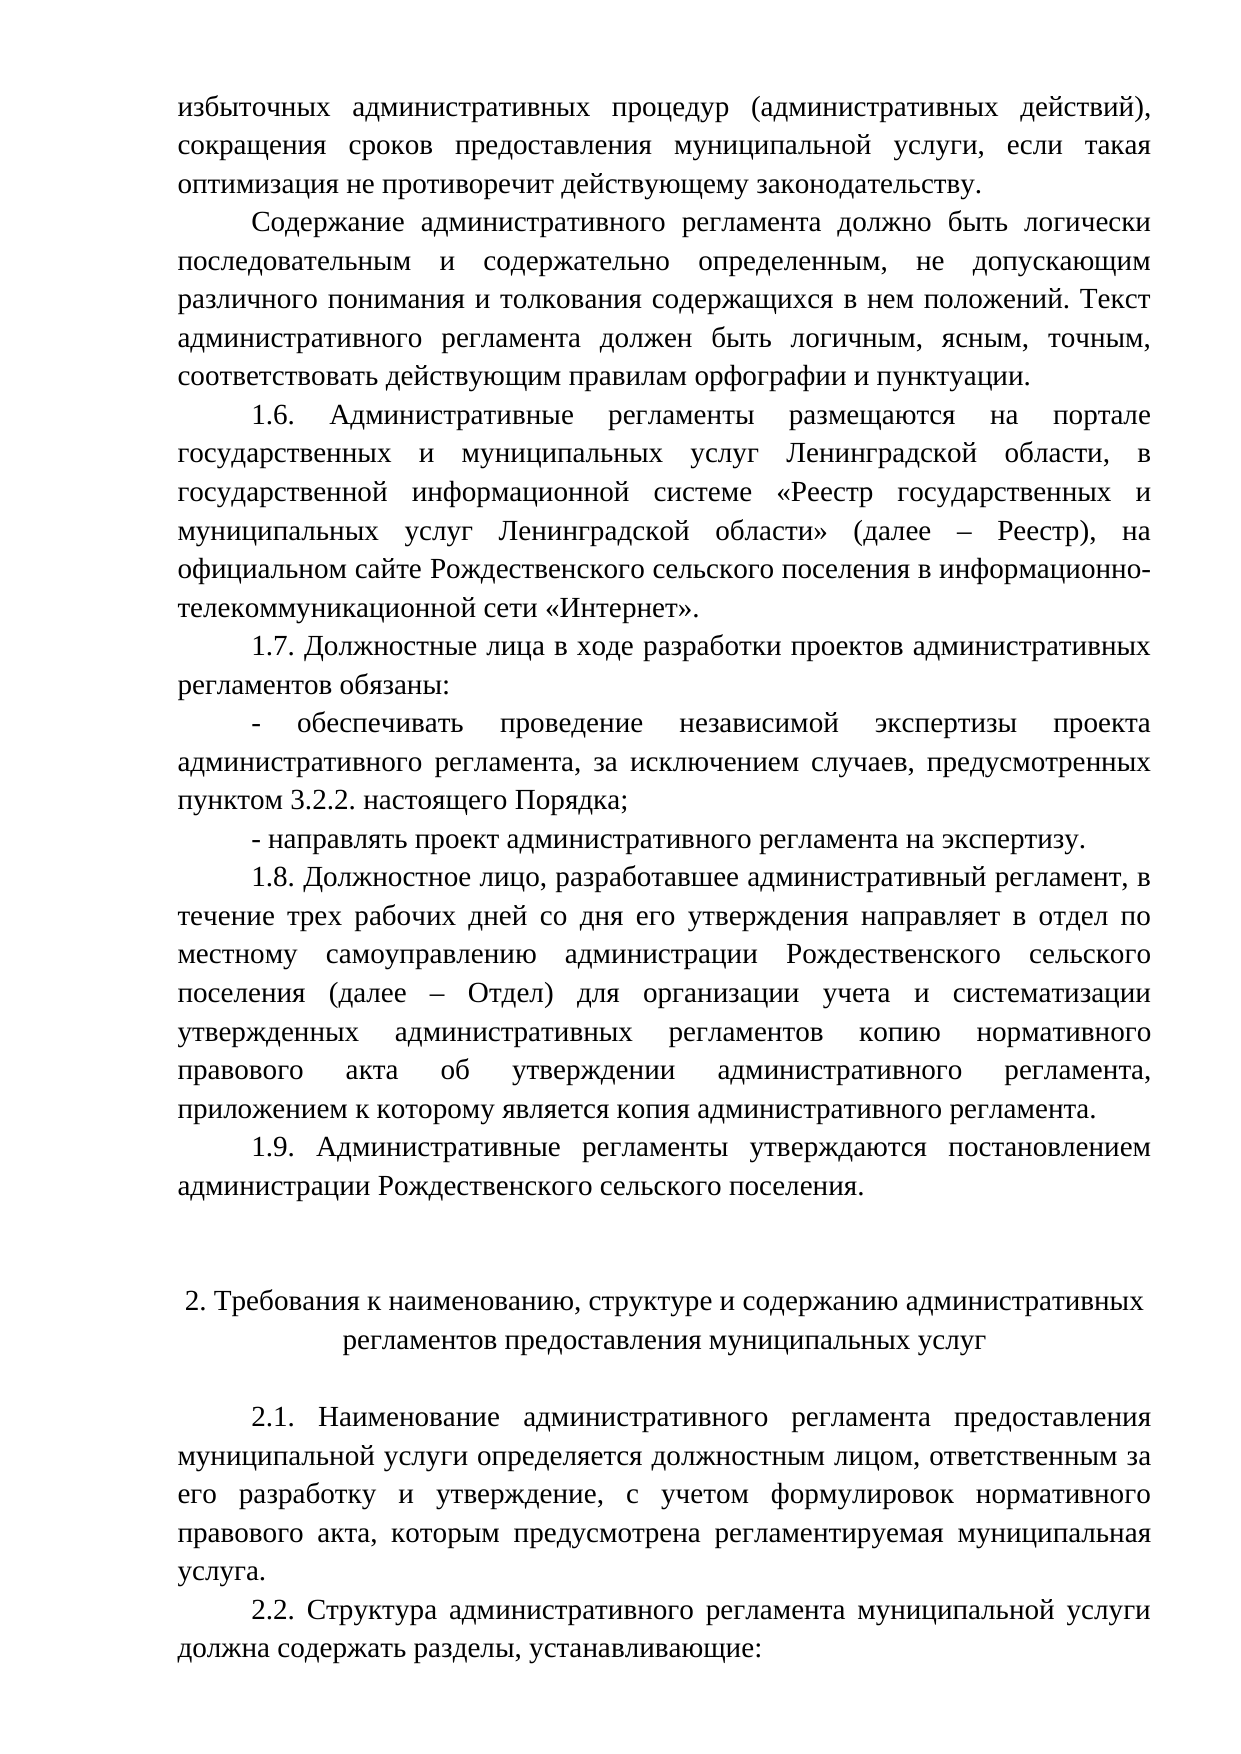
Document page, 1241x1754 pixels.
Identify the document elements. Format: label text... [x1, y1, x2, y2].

text 2. Требования к наименованию, структуре и содержанию административных регламентов предоставления муниципальных услуг [177, 1283, 1152, 1356]
text 1.6. Административные регламенты размещаются на портале государственных и муниципальных услуг Ленинградской области, в государственной информационной системе «Реестр государственных и муниципальных услуг Ленинградской области» (далее – Реестр), на официальном сайте Рождественского сельского поселения в информационно-телекоммуникационной сети «Интернет». [177, 397, 1152, 623]
text - направлять проект административного регламента на экспертизу. [177, 821, 1152, 854]
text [177, 89, 1152, 199]
text Содержание административного регламента должно быть логически последовательным и содержательно определенным, не допускающим различного понимания и толкования содержащихся в нем положений. Текст административного регламента должен быть логичным, ясным, точным, соответствовать действующим правилам орфографии и пунктуации. [177, 204, 1152, 392]
text 1.9. Административные регламенты утверждаются постановлением администрации Рождественского сельского поселения. [177, 1129, 1152, 1201]
text 2.2. Структура административного регламента муниципальной услуги должна содержать разделы, устанавливающие: [177, 1592, 1152, 1664]
text 1.7. Должностные лица в ходе разработки проектов административных регламентов обязаны: [177, 628, 1152, 700]
text 1.8. Должностное лицо, разработавшее административный регламент, в течение трех рабочих дней со дня его утверждения направляет в отдел по местному самоуправлению администрации Рождественского сельского поселения (далее – Отдел) для организации учета и систематизации утвержденных административных регламентов копию нормативного правового акта об утверждении административного регламента, приложением к которому является копия административного регламента. [177, 859, 1152, 1124]
text 2.1. Наименование административного регламента предоставления муниципальной услуги определяется должностным лицом, ответственным за его разработку и утверждение, с учетом формулировок нормативного правового акта, которым предусмотрена регламентируемая муниципальная услуга. [177, 1399, 1152, 1587]
text - обеспечивать проведение независимой экспертизы проекта административного регламента, за исключением случаев, предусмотренных пунктом 3.2.2. настоящего Порядка; [177, 705, 1152, 816]
